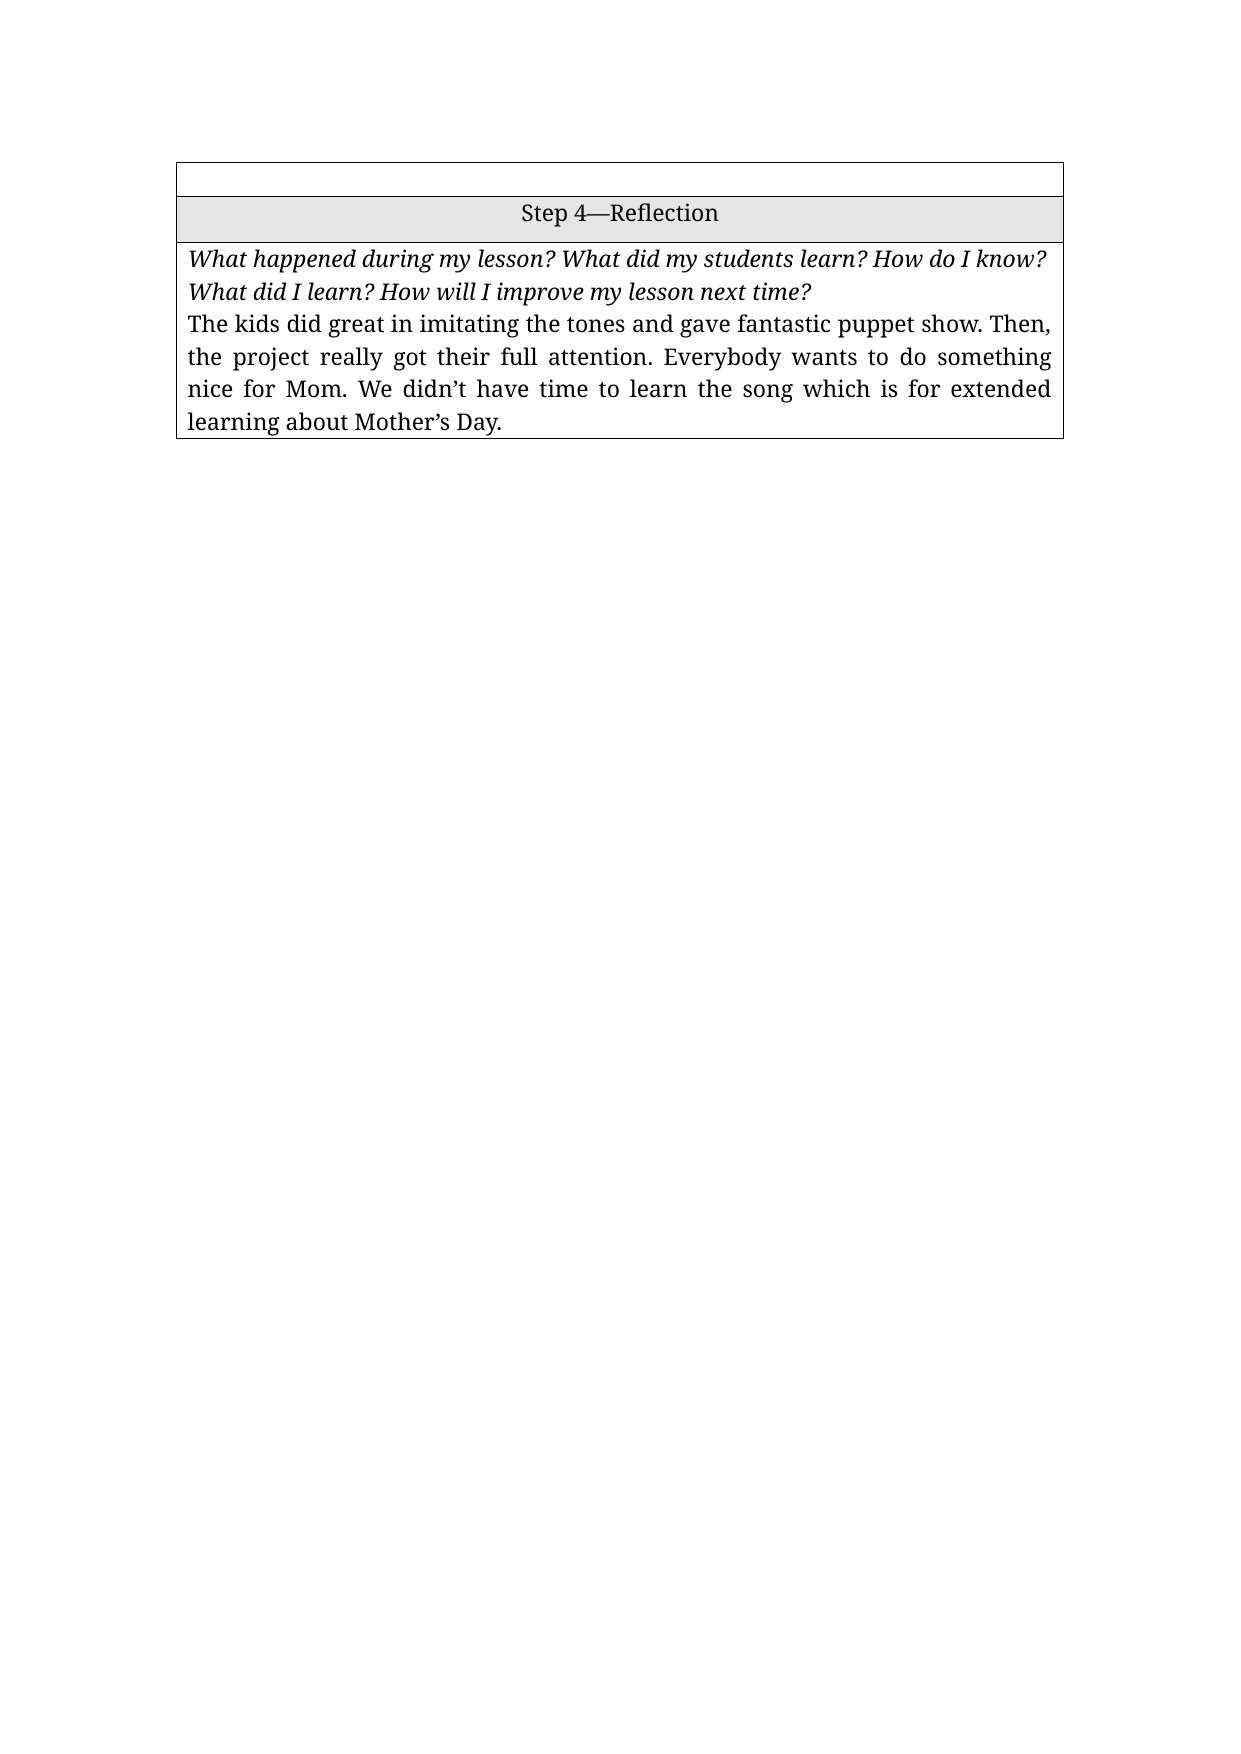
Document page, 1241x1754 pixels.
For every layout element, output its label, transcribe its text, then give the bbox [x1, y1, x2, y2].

table_cell Step 4—Reflection [177, 197, 1063, 242]
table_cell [177, 163, 1063, 196]
table_cell What happened during my lesson? What did my students learn? How do I know? What did I learn? How will I improve my lesson next time? The kids did great in imitating the tones and gave fantastic puppet show. Then, the project really got their full attention. Everybody wants to do something nice for Mom. We didn’t have time to learn the song which is for extended learning about Mother’s Day. [177, 243, 1063, 438]
